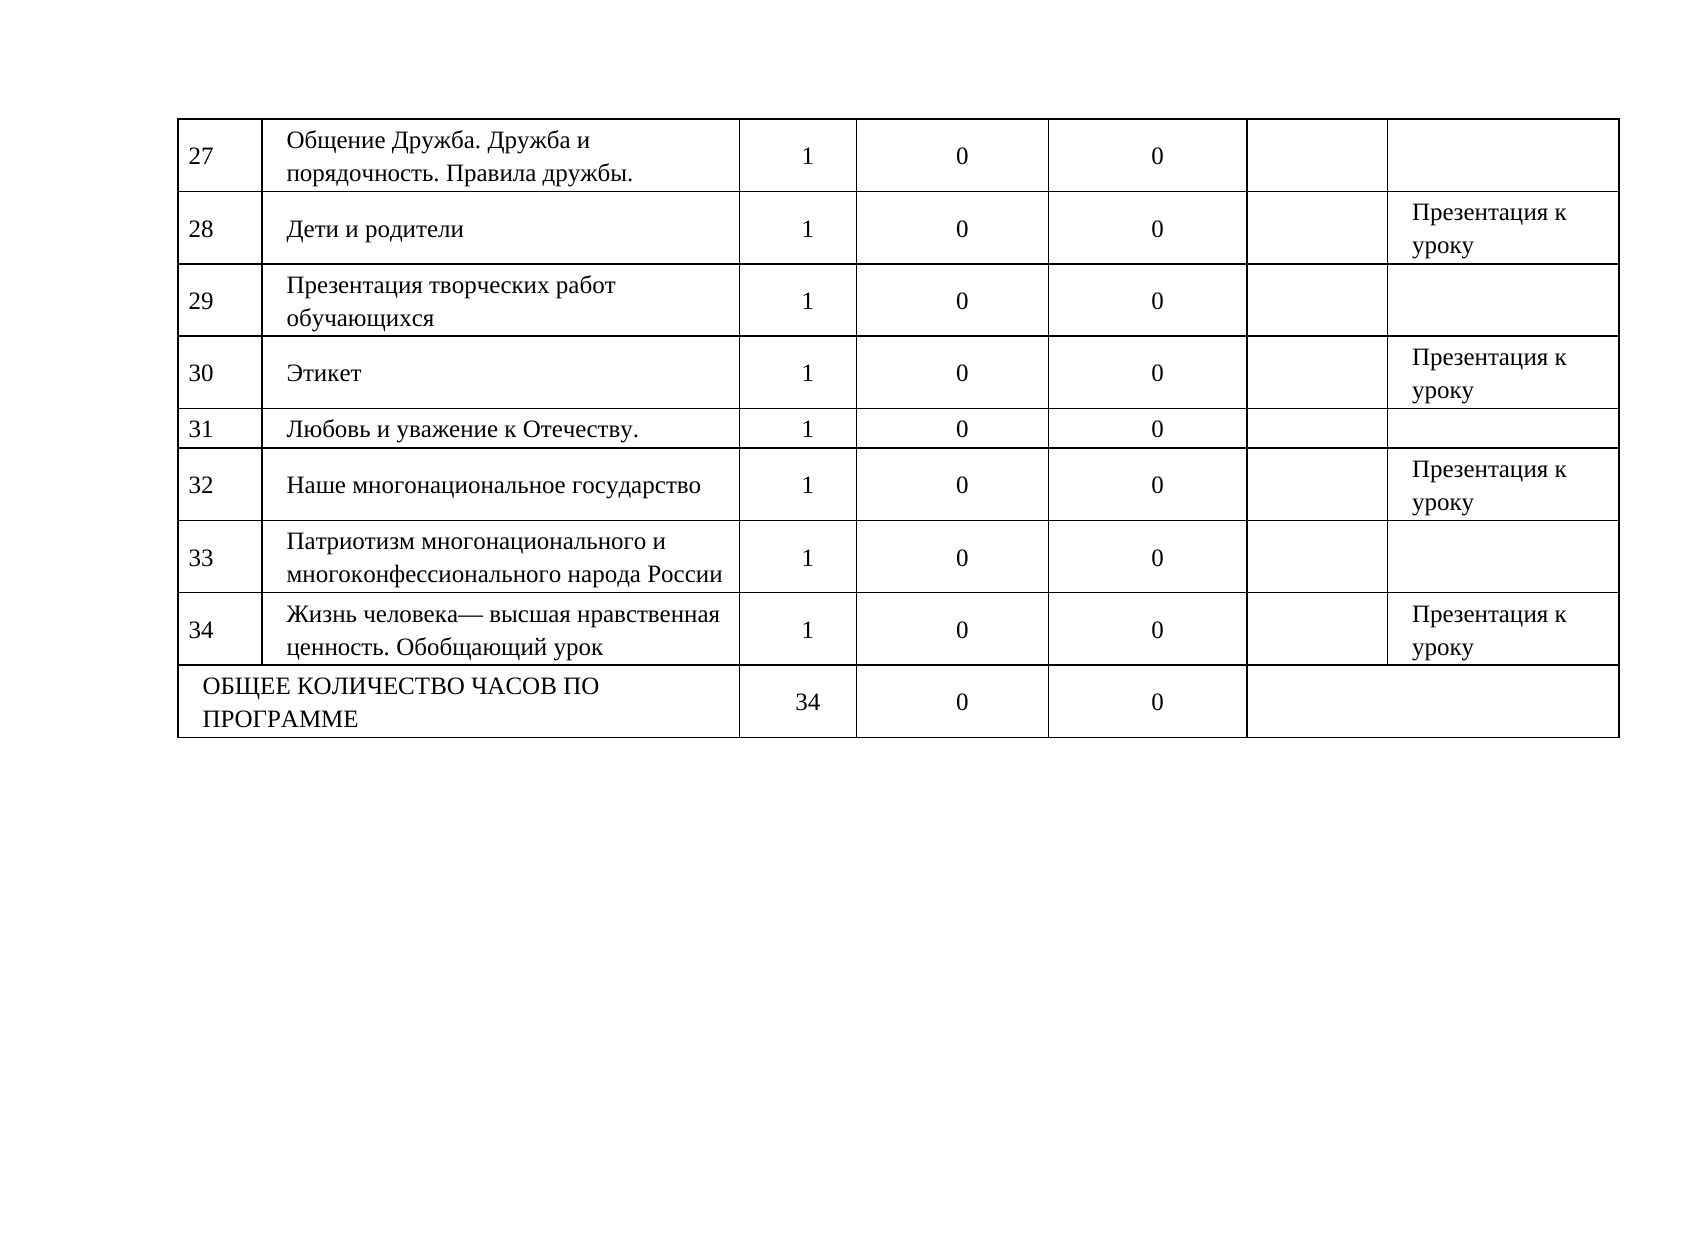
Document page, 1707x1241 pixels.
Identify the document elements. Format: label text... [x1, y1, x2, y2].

table_cell [1248, 265, 1387, 335]
table_cell [1248, 120, 1387, 191]
table_cell Патриотизм многонационального и многоконфессионального народа России [263, 521, 739, 592]
table_cell [1388, 265, 1618, 335]
table_cell 31 [179, 409, 261, 447]
table_cell 0 [1049, 409, 1246, 447]
table_cell 1 [740, 521, 856, 592]
table_cell 1 [740, 593, 856, 664]
table_cell 0 [857, 120, 1048, 191]
table_cell 0 [857, 521, 1048, 592]
table_cell 30 [179, 337, 261, 408]
table_cell 0 [857, 666, 1048, 737]
table_cell 0 [1049, 120, 1246, 191]
table_cell [1388, 409, 1618, 447]
table_cell 1 [740, 337, 856, 408]
table_cell Дети и родители [263, 192, 739, 263]
table_cell 0 [1049, 449, 1246, 519]
table_cell Презентация к уроку [1388, 337, 1618, 408]
table_cell 27 [179, 120, 261, 191]
table_cell ОБЩЕЕ КОЛИЧЕСТВО ЧАСОВ ПО ПРОГРАММЕ [179, 666, 739, 737]
table_cell 29 [179, 265, 261, 335]
table_cell 0 [857, 265, 1048, 335]
table_cell 0 [857, 337, 1048, 408]
table_cell 0 [857, 192, 1048, 263]
table_cell Презентация к уроку [1388, 449, 1618, 519]
table_cell 1 [740, 120, 856, 191]
table_cell [1248, 449, 1387, 519]
table_cell 34 [179, 593, 261, 664]
table_cell Этикет [263, 337, 739, 408]
table_cell [1388, 120, 1618, 191]
table_cell 1 [740, 192, 856, 263]
table_cell [1248, 593, 1387, 664]
table_cell [1388, 521, 1618, 592]
table_cell [1248, 666, 1618, 737]
table_cell 0 [1049, 265, 1246, 335]
table_cell 0 [857, 593, 1048, 664]
table_cell 0 [857, 449, 1048, 519]
table_cell 0 [1049, 593, 1246, 664]
table_cell [1248, 409, 1387, 447]
table_cell 0 [1049, 192, 1246, 263]
table_cell Общение Дружба. Дружба и порядочность. Правила дружбы. [263, 120, 739, 191]
table_cell Наше многонациональное государство [263, 449, 739, 519]
table_cell Жизнь человека— высшая нравственная ценность. Обобщающий урок [263, 593, 739, 664]
table_cell Презентация к уроку [1388, 192, 1618, 263]
table_cell Любовь и уважение к Отечеству. [263, 409, 739, 447]
table_cell Презентация к уроку [1388, 593, 1618, 664]
table_cell 34 [740, 666, 856, 737]
table_cell Презентация творческих работ обучающихся [263, 265, 739, 335]
table_cell 0 [857, 409, 1048, 447]
table_cell 1 [740, 449, 856, 519]
table_cell 32 [179, 449, 261, 519]
table_cell 33 [179, 521, 261, 592]
table_cell 0 [1049, 666, 1246, 737]
table_cell [1248, 337, 1387, 408]
table_cell [1248, 521, 1387, 592]
table_cell 0 [1049, 337, 1246, 408]
table_cell 0 [1049, 521, 1246, 592]
table_cell 28 [179, 192, 261, 263]
table_cell 1 [740, 409, 856, 447]
table_cell 1 [740, 265, 856, 335]
table_cell [1248, 192, 1387, 263]
